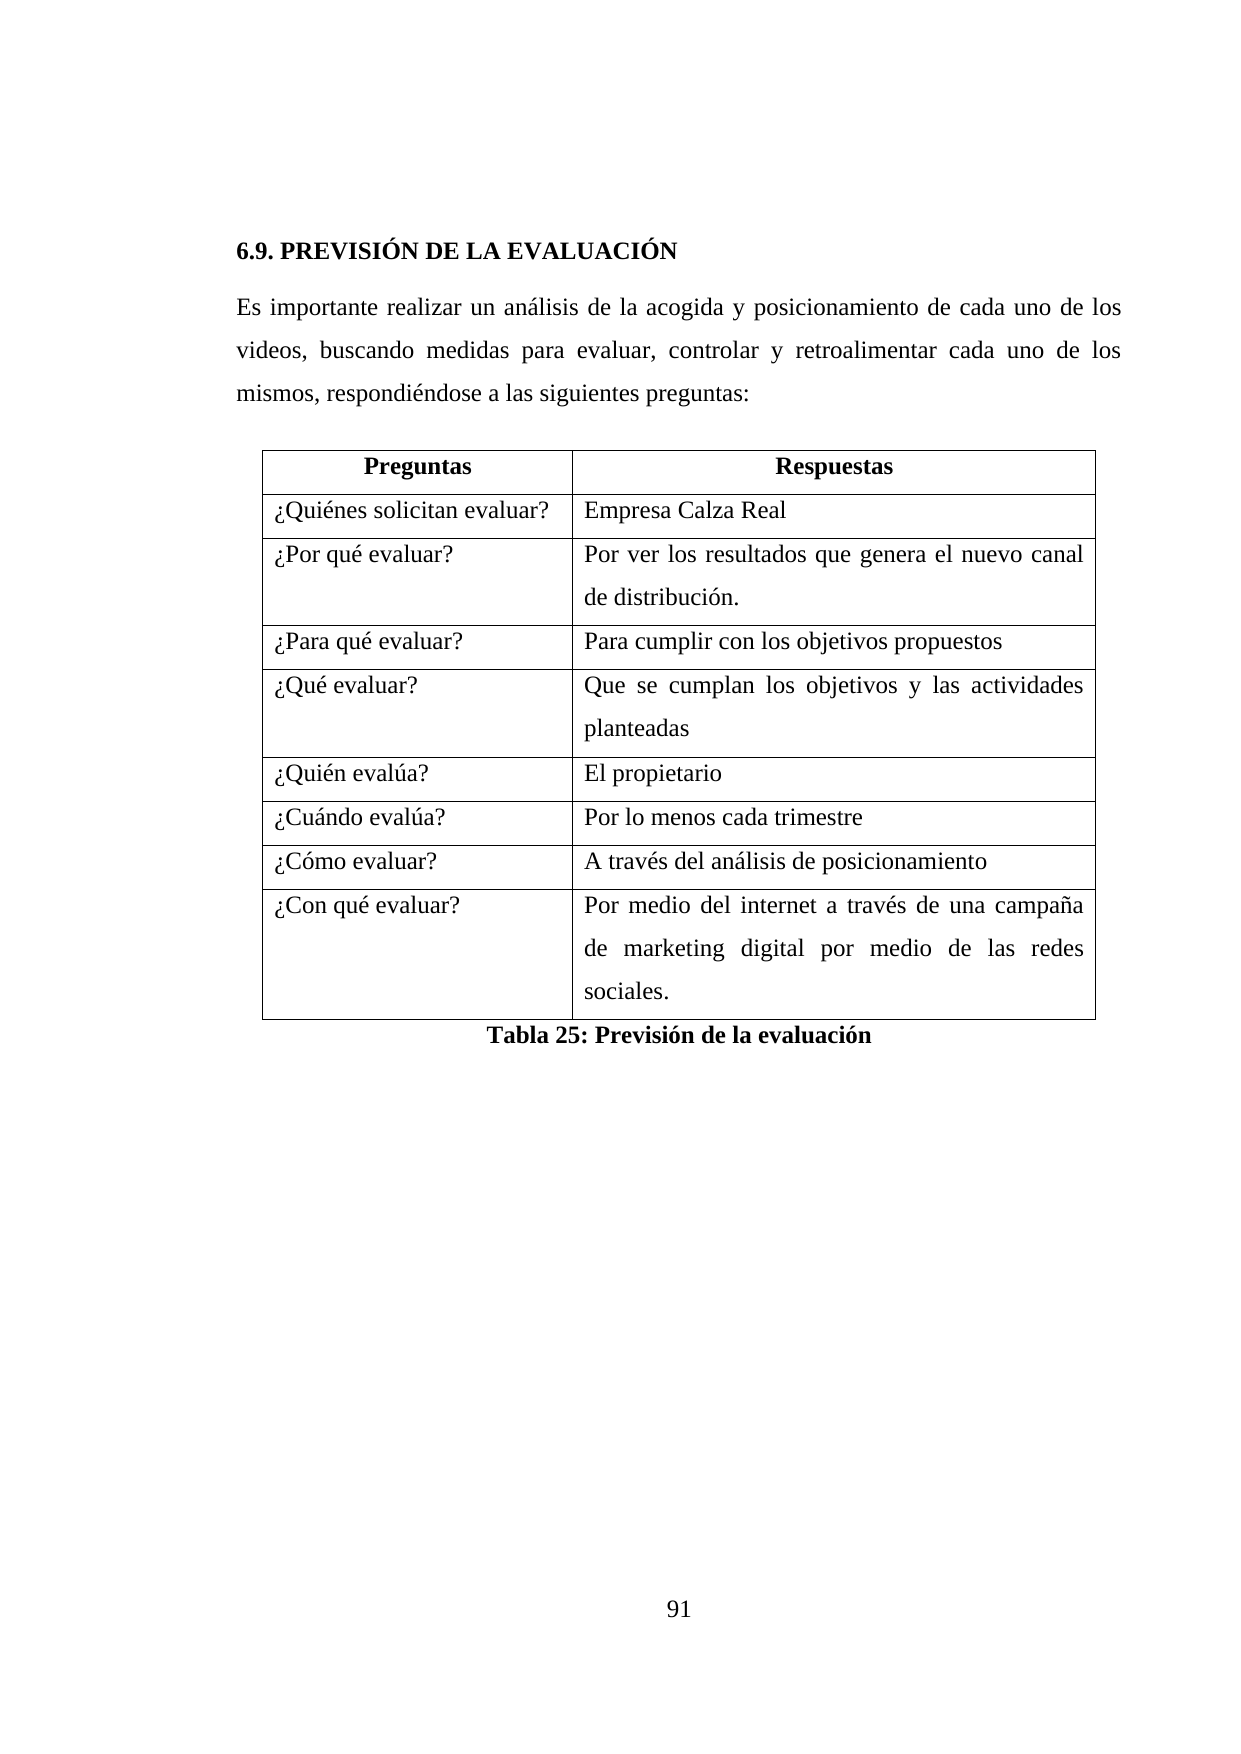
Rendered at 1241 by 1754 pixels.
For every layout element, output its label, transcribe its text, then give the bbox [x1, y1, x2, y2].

table_header Respuestas [573, 451, 1095, 494]
table_cell El propietario [573, 758, 1095, 801]
table_cell ¿Cómo evaluar? [263, 846, 572, 889]
table_header Preguntas [263, 451, 572, 494]
table_cell ¿Qué evaluar? [263, 670, 572, 757]
table_cell ¿Quién evalúa? [263, 758, 572, 801]
text Es importante realizar un análisis de la acogida y posicionamiento de cada uno de los videos, buscando medidas para evaluar, controlar y retroalimentar cada uno de los mismos, respondiéndose a las siguientes preguntas: [236, 292, 1122, 407]
table_cell ¿Quiénes solicitan evaluar? [263, 495, 572, 538]
table_cell ¿Por qué evaluar? [263, 539, 572, 625]
table_cell A través del análisis de posicionamiento [573, 846, 1095, 889]
table_cell Por medio del internet a través de una campaña de marketing digital por medio de las redes sociales. [573, 890, 1095, 1019]
table_cell Que se cumplan los objetivos y las actividades planteadas [573, 670, 1095, 757]
subtitle 6.9. PREVISIÓN DE LA EVALUACIÓN [236, 236, 1122, 265]
table_cell ¿Con qué evaluar? [263, 890, 572, 1019]
table_cell ¿Cuándo evalúa? [263, 802, 572, 845]
table_cell ¿Para qué evaluar? [263, 626, 572, 669]
table_cell Por lo menos cada trimestre [573, 802, 1095, 845]
table_cell Por ver los resultados que genera el nuevo canal de distribución. [573, 539, 1095, 625]
table_cell Para cumplir con los objetivos propuestos [573, 626, 1095, 669]
table_cell Empresa Calza Real [573, 495, 1095, 538]
text Tabla 25: Previsión de la evaluación [236, 1020, 1122, 1049]
